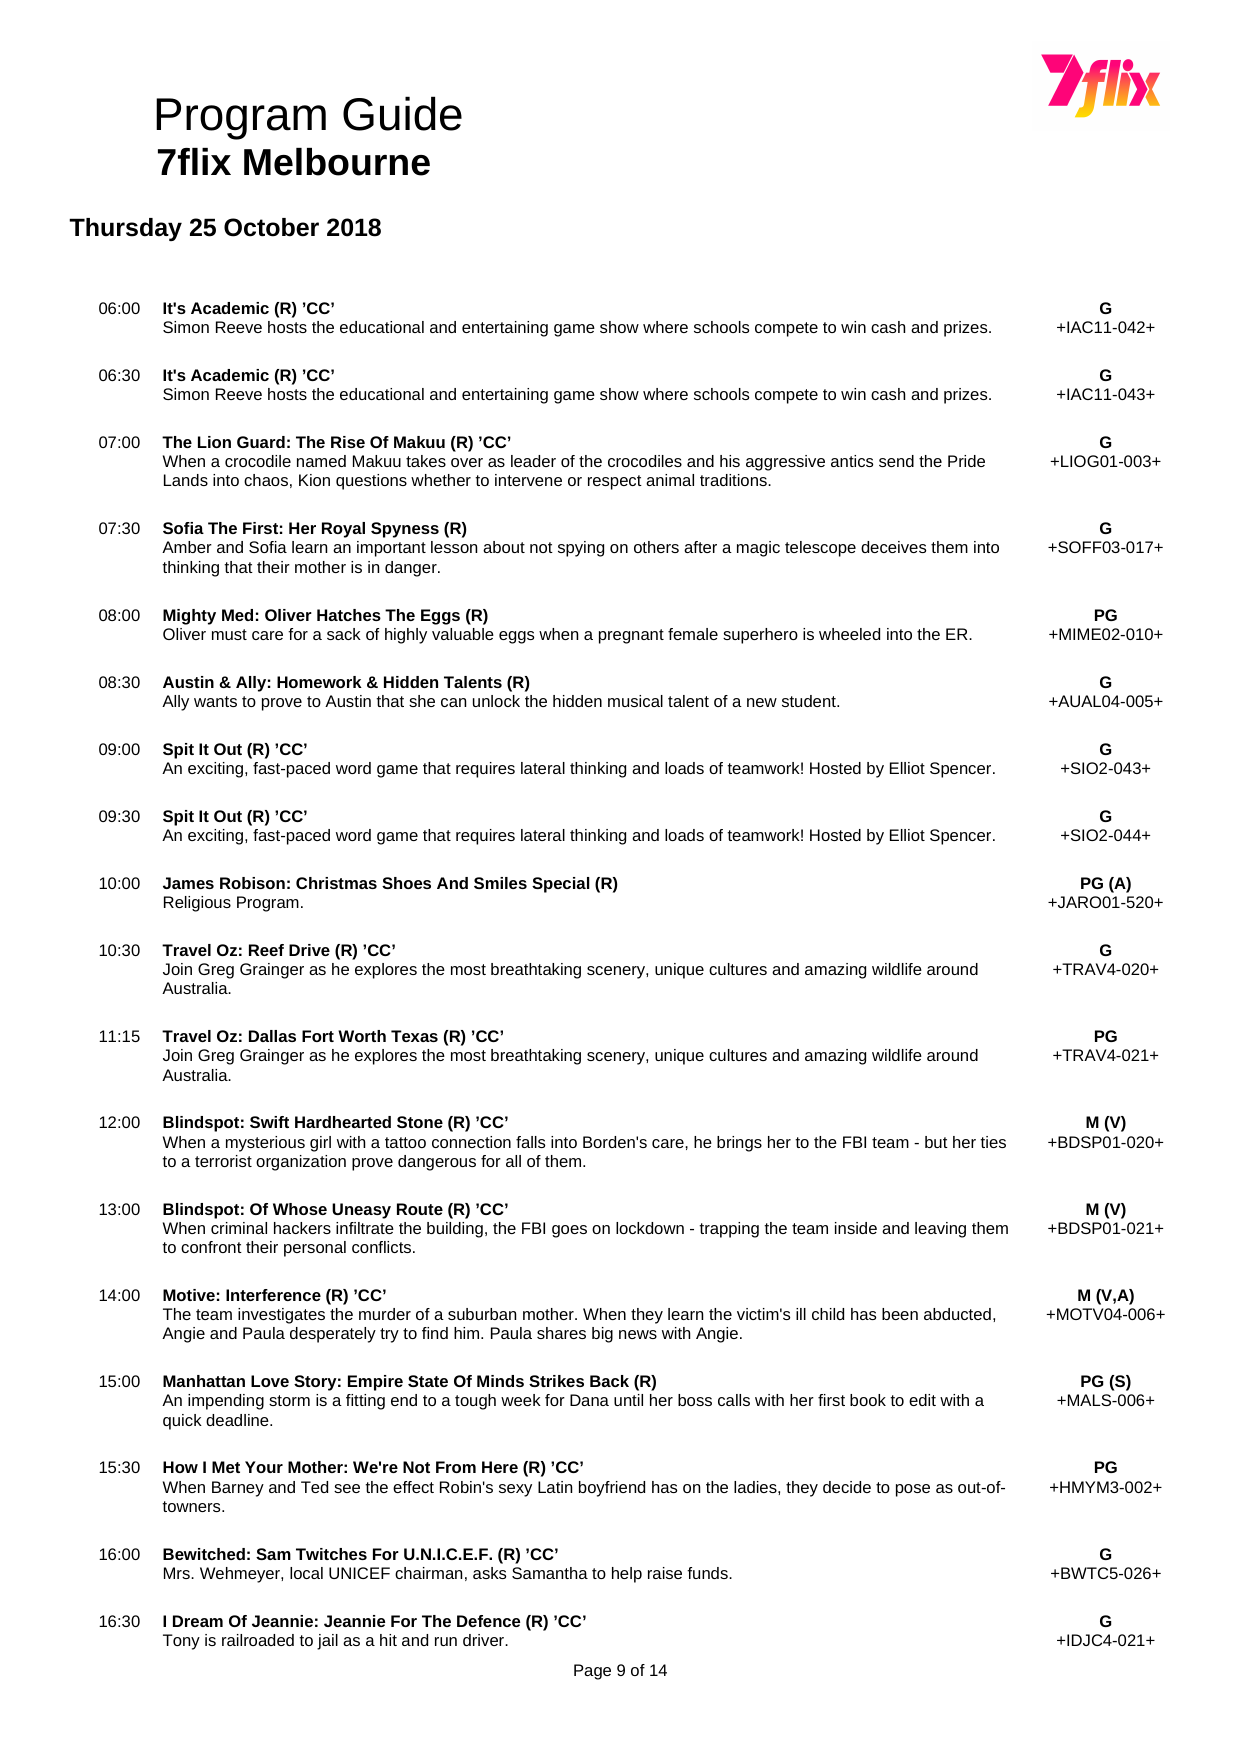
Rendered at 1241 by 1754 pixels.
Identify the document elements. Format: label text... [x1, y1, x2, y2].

table_header 06:00 [51, 299, 151, 337]
table_header Sofia The First: Her Royal Spyness (R) Amber and Sofia learn an important lesson about not spying on others after a magic telescope deceives them into thinking that their mother is in danger. [151, 519, 1022, 577]
table_header Blindspot: Of Whose Uneasy Route (R) ’CC’ When criminal hackers infiltrate the building, the FBI goes on lockdown - trapping the team inside and leaving them to confront their personal conflicts. [151, 1200, 1022, 1257]
table_header Motive: Interference (R) ’CC’ The team investigates the murder of a suburban mother. When they learn the victim's ill child has been abducted, Angie and Paula desperately try to find him. Paula shares big news with Angie. [151, 1286, 1022, 1343]
table_header Manhattan Love Story: Empire State Of Minds Strikes Back (R) An impending storm is a fitting end to a tough week for Dana until her boss calls with her first book to edit with a quick deadline. [151, 1372, 1022, 1429]
table_header Travel Oz: Reef Drive (R) ’CC’ Join Greg Grainger as he explores the most breathtaking scenery, unique cultures and amazing wildlife around Australia. [151, 941, 1022, 998]
table_header 11:15 [51, 1027, 151, 1084]
table_header Spit It Out (R) ’CC’ An exciting, fast-paced word game that requires lateral thinking and loads of teamwork! Hosted by Elliot Spencer. [151, 740, 1022, 778]
table_header Travel Oz: Dallas Fort Worth Texas (R) ’CC’ Join Greg Grainger as he explores the most breathtaking scenery, unique cultures and amazing wildlife around Australia. [151, 1027, 1022, 1084]
text Thursday 25 October 2018 [62, 212, 1178, 241]
table_header G +SIO2-044+ [1022, 807, 1189, 845]
table_header M (V,A) +MOTV04-006+ [1022, 1286, 1189, 1343]
table_header PG +HMYM3-002+ [1022, 1458, 1189, 1516]
table_header 08:00 [51, 605, 151, 644]
table_header G +BWTC5-026+ [1022, 1545, 1189, 1583]
table_header G +SOFF03-017+ [1022, 519, 1189, 577]
table_header 15:30 [51, 1458, 151, 1516]
table_header 12:00 [51, 1113, 151, 1171]
table_header Bewitched: Sam Twitches For U.N.I.C.E.F. (R) ’CC’ Mrs. Wehmeyer, local UNICEF chairman, asks Samantha to help raise funds. [151, 1545, 1022, 1583]
table_header G +LIOG01-003+ [1022, 433, 1189, 490]
table_header Mighty Med: Oliver Hatches The Eggs (R) Oliver must care for a sack of highly valuable eggs when a pregnant female superhero is wheeled into the ER. [151, 605, 1022, 644]
table_header M (V) +BDSP01-021+ [1022, 1200, 1189, 1257]
table_header 09:00 [51, 740, 151, 778]
table_header 07:00 [51, 433, 151, 490]
table_header Blindspot: Swift Hardhearted Stone (R) ’CC’ When a mysterious girl with a tattoo connection falls into Borden's care, he brings her to the FBI team - but her ties to a terrorist organization prove dangerous for all of them. [151, 1113, 1022, 1171]
table_header It's Academic (R) ’CC’ Simon Reeve hosts the educational and entertaining game show where schools compete to win cash and prizes. [151, 299, 1022, 337]
table_header I Dream Of Jeannie: Jeannie For The Defence (R) ’CC’ Tony is railroaded to jail as a hit and run driver. [151, 1612, 1022, 1650]
table_header Spit It Out (R) ’CC’ An exciting, fast-paced word game that requires lateral thinking and loads of teamwork! Hosted by Elliot Spencer. [151, 807, 1022, 845]
table_header 15:00 [51, 1372, 151, 1429]
table_header 07:30 [51, 519, 151, 577]
table_header PG +MIME02-010+ [1022, 605, 1189, 644]
table_header G +IAC11-043+ [1022, 366, 1189, 404]
table_header 16:00 [51, 1545, 151, 1583]
table_header PG (S) +MALS-006+ [1022, 1372, 1189, 1429]
table_header G +SIO2-043+ [1022, 740, 1189, 778]
picture [1031, 41, 1171, 131]
table_header PG (A) +JARO01-520+ [1022, 874, 1189, 912]
table_header 13:00 [51, 1200, 151, 1257]
table_header G +AUAL04-005+ [1022, 673, 1189, 711]
table_header M (V) +BDSP01-020+ [1022, 1113, 1189, 1171]
table_header The Lion Guard: The Rise Of Makuu (R) ’CC’ When a crocodile named Makuu takes over as leader of the crocodiles and his aggressive antics send the Pride Lands into chaos, Kion questions whether to intervene or respect animal traditions. [151, 433, 1022, 490]
table_header Austin & Ally: Homework & Hidden Talents (R) Ally wants to prove to Austin that she can unlock the hidden musical talent of a new student. [151, 673, 1022, 711]
table_header James Robison: Christmas Shoes And Smiles Special (R) Religious Program. [151, 874, 1022, 912]
table_header How I Met Your Mother: We're Not From Here (R) ’CC’ When Barney and Ted see the effect Robin's sexy Latin boyfriend has on the ladies, they decide to pose as out-of-towners. [151, 1458, 1022, 1516]
table_header 16:30 [51, 1612, 151, 1650]
table_header 09:30 [51, 807, 151, 845]
table_header It's Academic (R) ’CC’ Simon Reeve hosts the educational and entertaining game show where schools compete to win cash and prizes. [151, 366, 1022, 404]
table_header 10:30 [51, 941, 151, 998]
table_header 10:00 [51, 874, 151, 912]
table_header G +IDJC4-021+ [1022, 1612, 1189, 1650]
table_header G +IAC11-042+ [1022, 299, 1189, 337]
table_header 08:30 [51, 673, 151, 711]
table_header 14:00 [51, 1286, 151, 1343]
table_header 06:30 [51, 366, 151, 404]
table_header G +TRAV4-020+ [1022, 941, 1189, 998]
table_header PG +TRAV4-021+ [1022, 1027, 1189, 1084]
